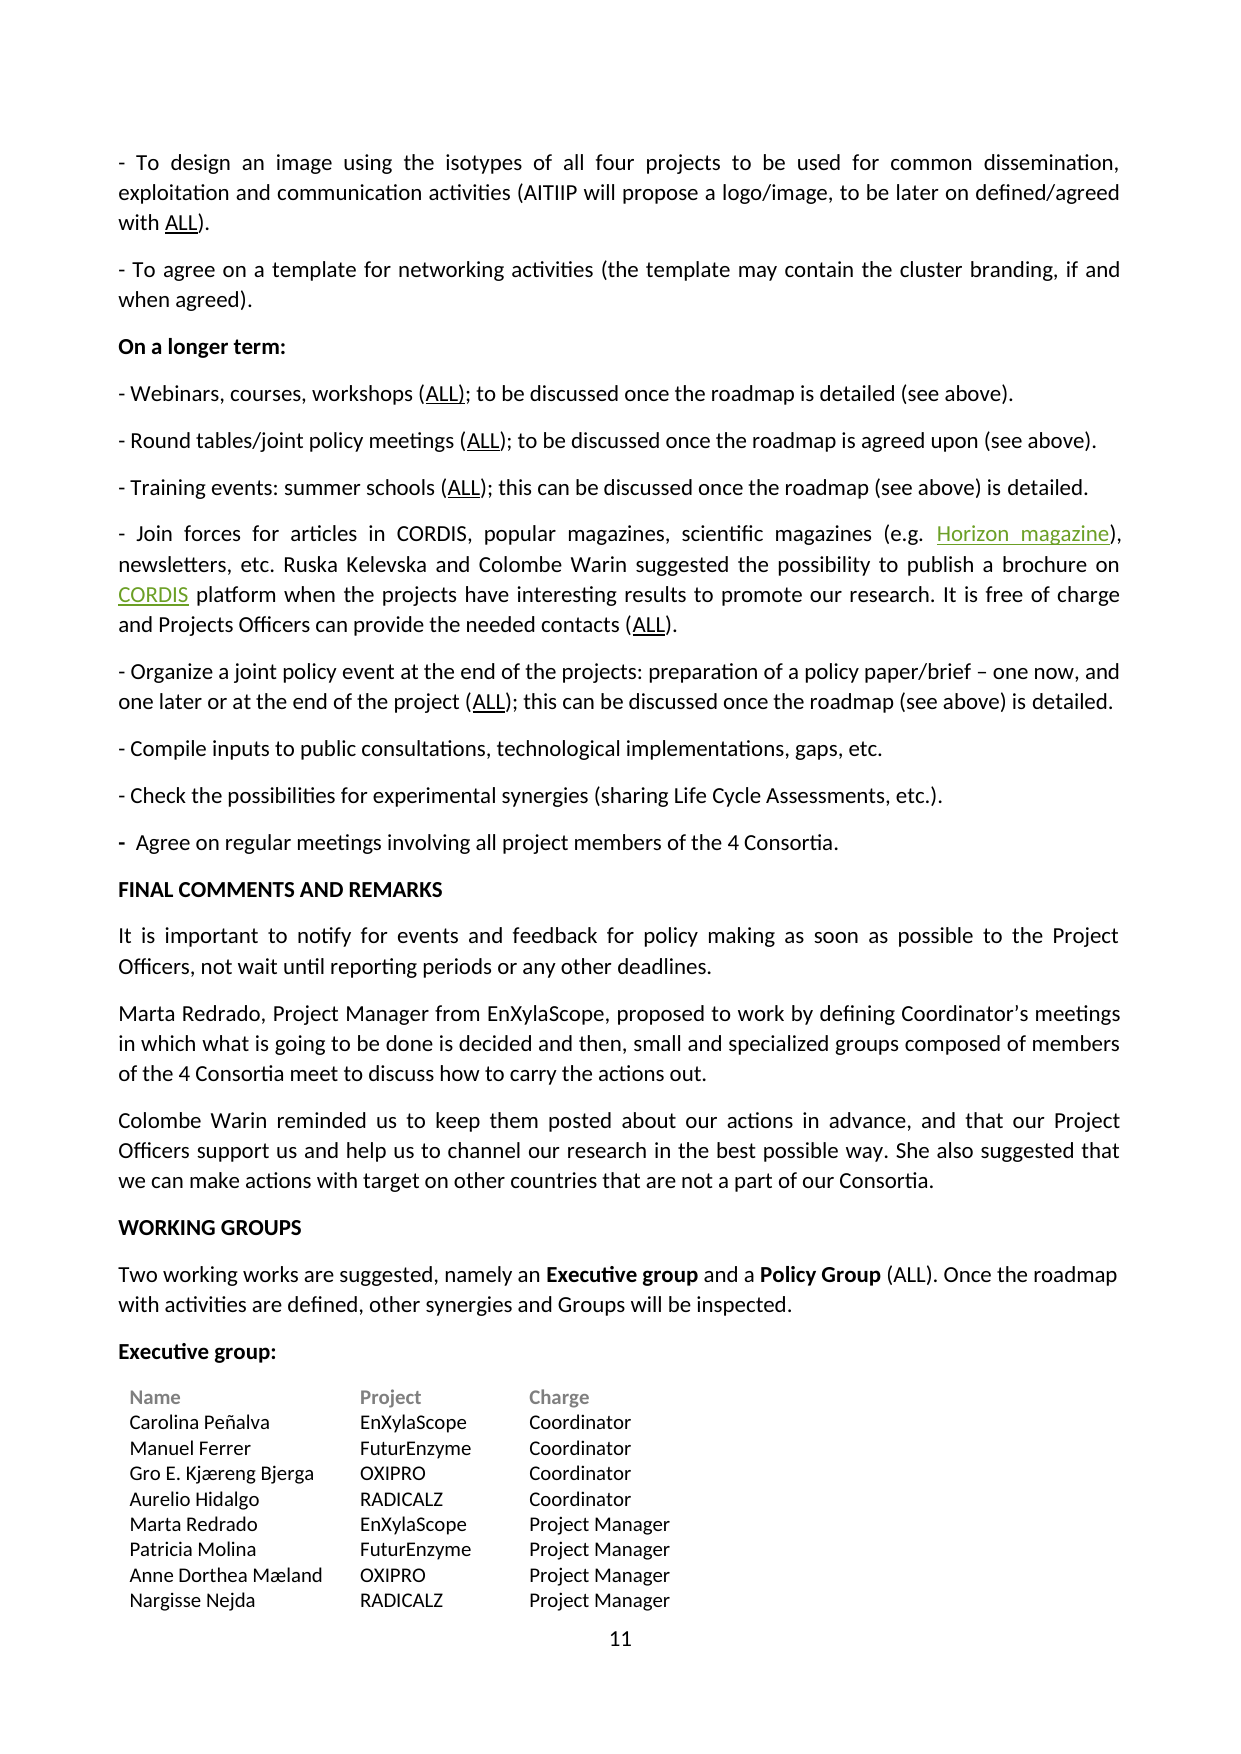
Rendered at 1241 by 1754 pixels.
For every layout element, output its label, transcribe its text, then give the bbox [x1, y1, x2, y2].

text Marta Redrado, Project Manager from EnXylaScope, proposed to work by defining Coordinator’s meetings in which what is going to be done is decided and then, small and specialized groups composed of members of the 4 Consortia meet to discuss how to carry the actions out. [118, 999, 1122, 1087]
table_cell FuturEnzyme [349, 1435, 518, 1460]
text Executive group: [118, 1337, 1122, 1365]
table_cell Marta Redrado [118, 1511, 349, 1537]
text FINAL COMMENTS AND REMARKS [118, 875, 1122, 903]
text It is important to notify for events and feedback for policy making as soon as possible to the Project Officers, not wait until reporting periods or any other deadlines. [118, 922, 1122, 980]
table_cell Nargisse Nejda [118, 1588, 349, 1613]
text - To agree on a template for networking activities (the template may contain the cluster branding, if and when agreed). [118, 255, 1122, 313]
table_cell Coordinator [518, 1410, 693, 1435]
text - Webinars, courses, workshops (ALL); to be discussed once the roadmap is detailed (see above). [118, 379, 1122, 407]
table_cell Project Manager [518, 1537, 693, 1562]
text - Organize a joint policy event at the end of the projects: preparation of a policy paper/brief – one now, and one later or at the end of the project (ALL); this can be discussed once the roadmap (see above) is detailed. [118, 657, 1122, 715]
table_header Charge [518, 1384, 693, 1409]
table_cell Coordinator [518, 1460, 693, 1486]
table_cell Aurelio Hidalgo [118, 1486, 349, 1511]
text Colombe Warin reminded us to keep them posted about our actions in advance, and that our Project Officers support us and help us to channel our research in the best possible way. She also suggested that we can make actions with target on other countries that are not a part of our Consortia. [118, 1106, 1122, 1194]
text On a longer term: [118, 332, 1122, 360]
table_cell Project Manager [518, 1588, 693, 1613]
table_header Name [118, 1384, 349, 1409]
table_cell FuturEnzyme [349, 1537, 518, 1562]
table_cell EnXylaScope [349, 1511, 518, 1537]
text - Check the possibilities for experimental synergies (sharing Life Cycle Assessments, etc.). [118, 781, 1122, 809]
table_cell RADICALZ [349, 1588, 518, 1613]
text - Compile inputs to public consultations, technological implementations, gaps, etc. [118, 734, 1122, 762]
table_cell Coordinator [518, 1435, 693, 1460]
text - To design an image using the isotypes of all four projects to be used for common dissemination, exploitation and communication activities (AITIIP will propose a logo/image, to be later on defined/agreed with ALL). [118, 148, 1122, 236]
table_header Project [349, 1384, 518, 1409]
table_cell RADICALZ [349, 1486, 518, 1511]
table_cell EnXylaScope [349, 1410, 518, 1435]
text Two working works are suggested, namely an Executive group and a Policy Group (ALL). Once the roadmap with activities are defined, other synergies and Groups will be inspected. [118, 1260, 1122, 1318]
text - Join forces for articles in CORDIS, popular magazines, scientific magazines (e.g. Horizon magazine), newsletters, etc. Ruska Kelevska and Colombe Warin suggested the possibility to publish a brochure on CORDIS platform when the projects have interesting results to promote our research. It is free of charge and Projects Officers can provide the needed contacts (ALL). [118, 519, 1122, 638]
table_cell OXIPRO [349, 1562, 518, 1587]
text - Training events: summer schools (ALL); this can be discussed once the roadmap (see above) is detailed. [118, 473, 1122, 501]
table_cell OXIPRO [349, 1460, 518, 1486]
table_cell Project Manager [518, 1562, 693, 1587]
text - Round tables/joint policy meetings (ALL); to be discussed once the roadmap is agreed upon (see above). [118, 426, 1122, 454]
text - Agree on regular meetings involving all project members of the 4 Consortia. [118, 828, 1122, 856]
table_cell Carolina Peñalva [118, 1410, 349, 1435]
table_cell Coordinator [518, 1486, 693, 1511]
table_cell Anne Dorthea Mæland [118, 1562, 349, 1587]
table_cell Manuel Ferrer [118, 1435, 349, 1460]
text WORKING GROUPS [118, 1213, 1122, 1241]
table_cell Project Manager [518, 1511, 693, 1537]
table_cell Patricia Molina [118, 1537, 349, 1562]
table_cell Gro E. Kjæreng Bjerga [118, 1460, 349, 1486]
